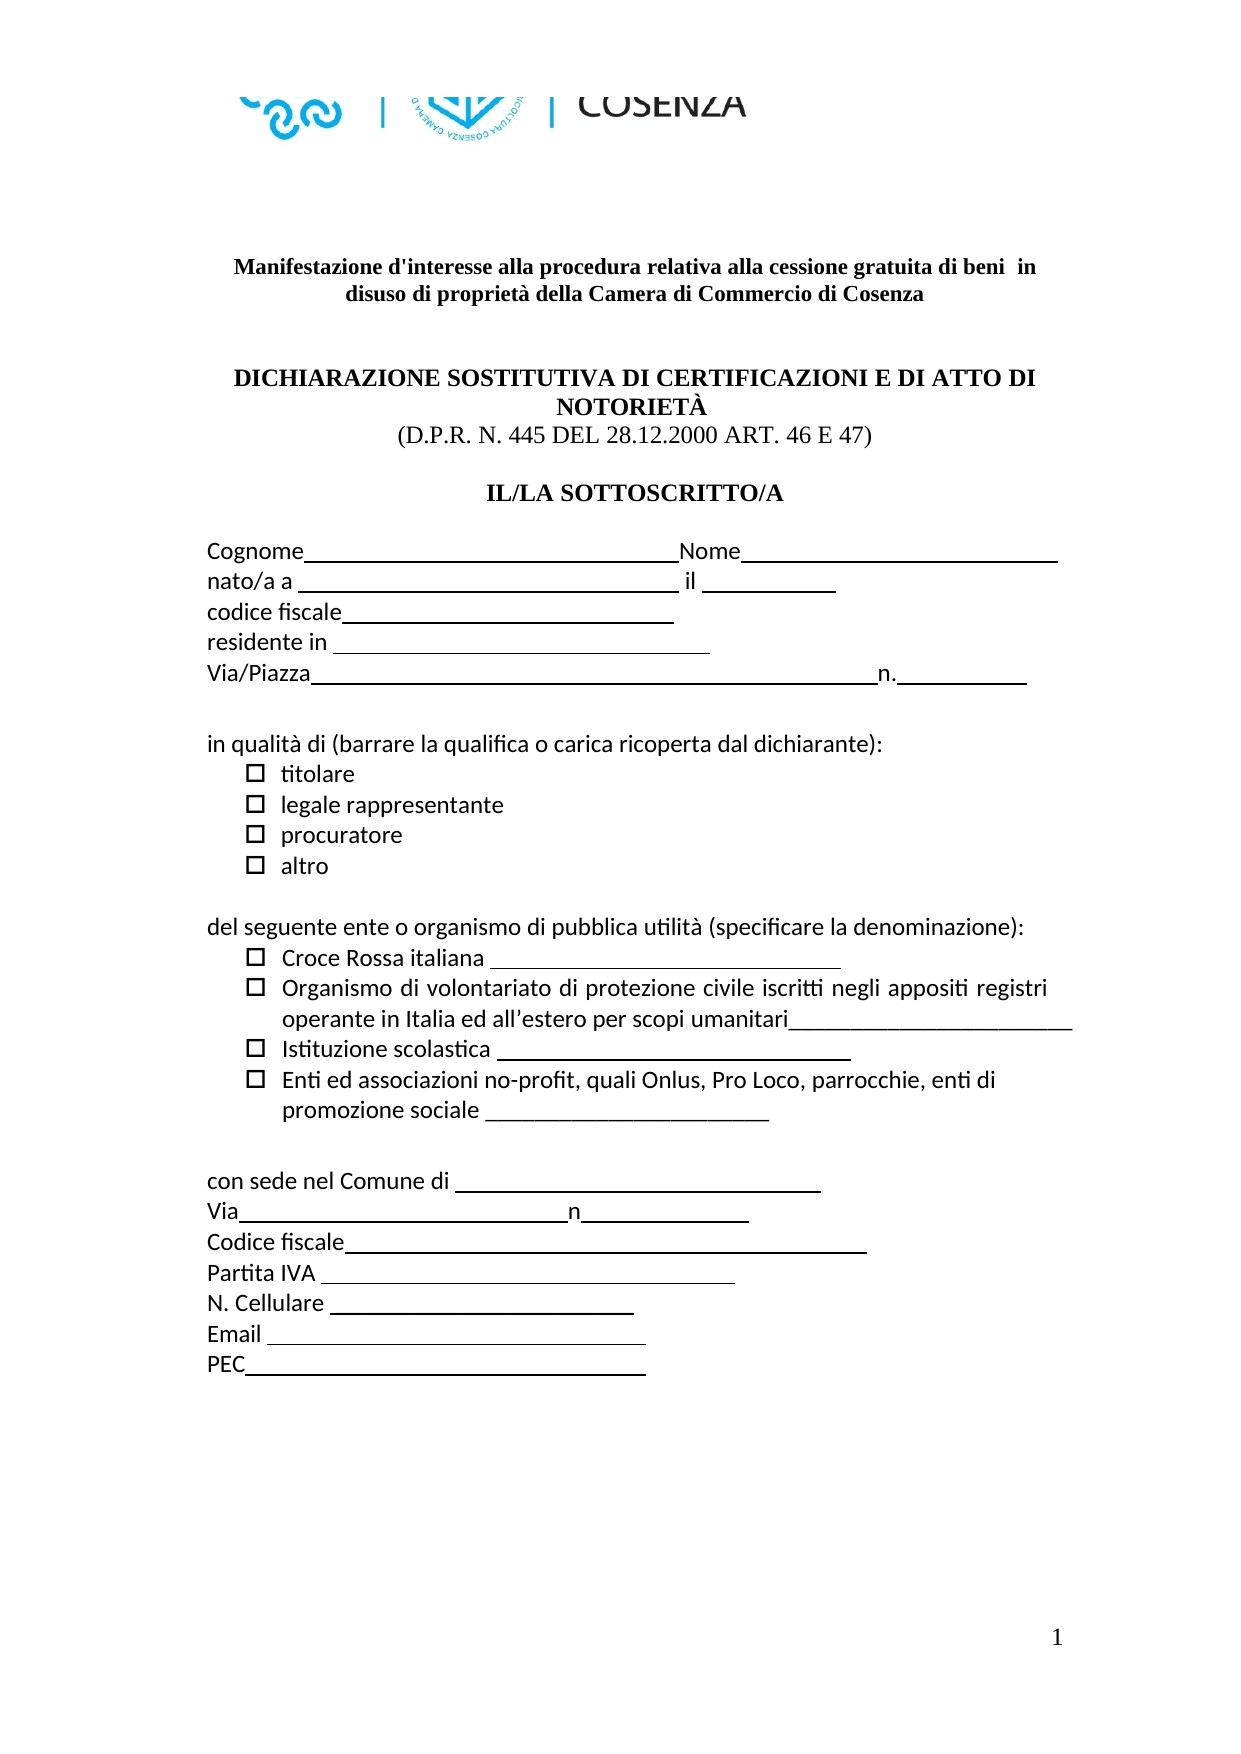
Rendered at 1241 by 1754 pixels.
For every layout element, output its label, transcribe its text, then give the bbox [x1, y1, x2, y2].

text DICHIARAZIONE SOSTITUTIVA DI CERTIFICAZIONI E DI ATTO DI NOTORIETÀ (D.P.R. N. 445 DEL 28.12.2000 ART. 46 E 47) [213, 364, 1056, 448]
text in qualità di (barrare la qualifica o carica ricoperta dal dichiarante): [207, 728, 1073, 758]
list Enti ed associazioni no-profit, quali Onlus, Pro Loco, parrocchie, enti di promozione sociale _______________________ [244, 1064, 1073, 1125]
subtitle IL/LA SOTTOSCRITTO/A [213, 478, 1056, 507]
list procuratore [244, 819, 1073, 850]
text Codice fiscale Partita IVA [207, 1226, 867, 1287]
text con sede nel Comune di Via n [207, 1165, 822, 1226]
text Email PEC [207, 1318, 831, 1379]
picture [175, 97, 1074, 162]
subtitle Manifestazione d'interesse alla procedura relativa alla cessione gratuita di beni in disuso di proprietà della Camera di Commercio di Cosenza [213, 253, 1056, 306]
text Cognome Nome nato/a a il [207, 535, 1058, 596]
list Organismo di volontariato di protezione civile iscritti negli appositi registri operante in Italia ed all’estero per scopi umanitari_______________________ [244, 972, 1073, 1033]
list Istituzione scolastica [244, 1033, 1073, 1064]
text del seguente ente o organismo di pubblica utilità (specificare la denominazione): [207, 911, 1073, 941]
picture [433, 97, 467, 121]
list altro [244, 850, 1073, 880]
text codice fiscale residente in [207, 596, 710, 657]
list titolare [244, 758, 1073, 789]
list Croce Rossa italiana [244, 942, 1073, 972]
picture [470, 97, 496, 118]
text Via/Piazza n. [207, 657, 1073, 688]
list legale rappresentante [244, 789, 1073, 819]
text N. Cellulare ________________________ [207, 1287, 1073, 1318]
